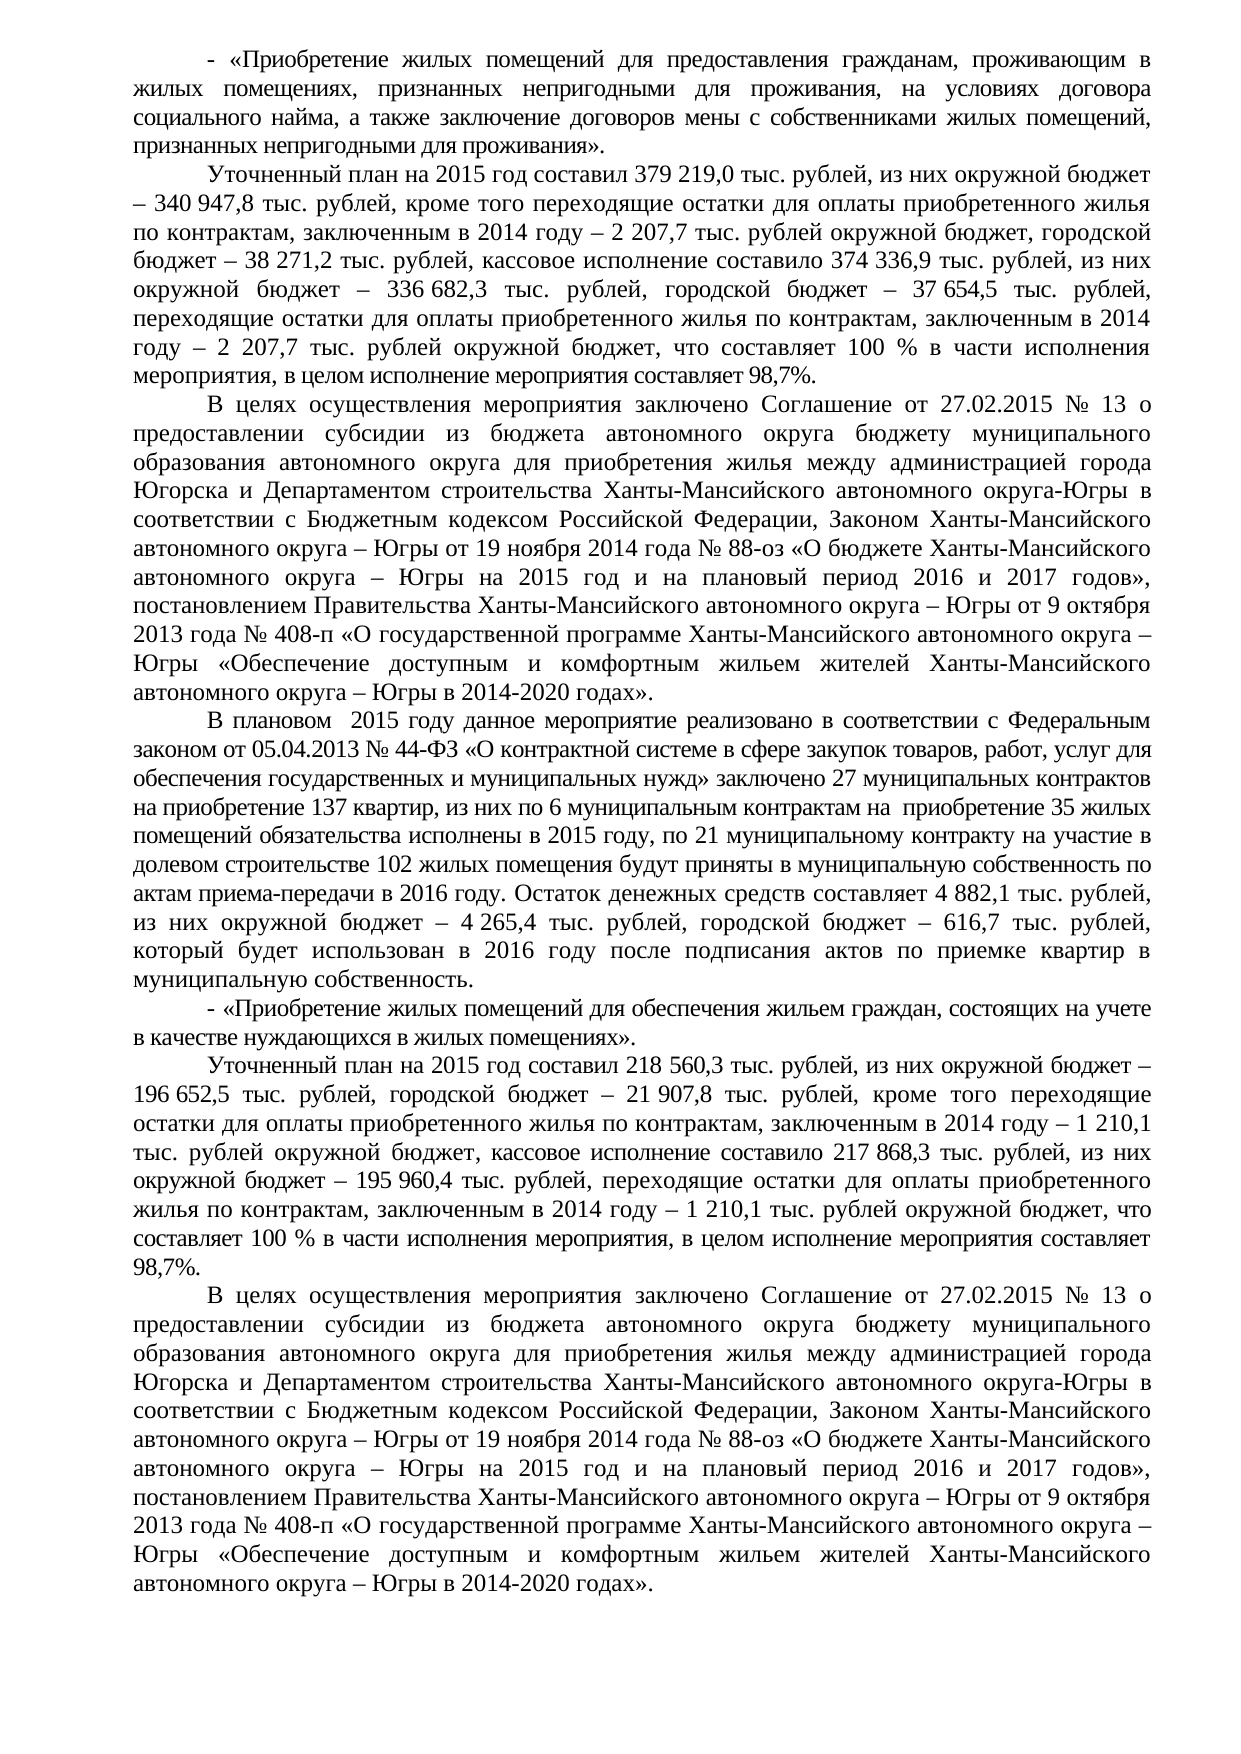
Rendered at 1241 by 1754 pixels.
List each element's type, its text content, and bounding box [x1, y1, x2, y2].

text В плановом 2015 году данное мероприятие реализовано в соответствии с Федеральным законом от 05.04.2013 № 44-ФЗ «О контрактной системе в сфере закупок товаров, работ, услуг для обеспечения государственных и муниципальных нужд» заключено 27 муниципальных контрактов на приобретение 137 квартир, из них по 6 муниципальным контрактам на приобретение 35 жилых помещений обязательства исполнены в 2015 году, по 21 муниципальному контракту на участие в долевом строительстве 102 жилых помещения будут приняты в муниципальную собственность по актам приема-передачи в 2016 году. Остаток денежных средств составляет 4 882,1 тыс. рублей, из них окружной бюджет – 4 265,4 тыс. рублей, городской бюджет – 616,7 тыс. рублей, который будет использован в 2016 году после подписания актов по приемке квартир в муниципальную собственность. [133, 706, 1152, 993]
text Уточненный план на 2015 год составил 218 560,3 тыс. рублей, из них окружной бюджет – 196 652,5 тыс. рублей, городской бюджет – 21 907,8 тыс. рублей, кроме того переходящие остатки для оплаты приобретенного жилья по контрактам, заключенным в 2014 году – 1 210,1 тыс. рублей окружной бюджет, кассовое исполнение составило 217 868,3 тыс. рублей, из них окружной бюджет – 195 960,4 тыс. рублей, переходящие остатки для оплаты приобретенного жилья по контрактам, заключенным в 2014 году – 1 210,1 тыс. рублей окружной бюджет, что составляет 100 % в части исполнения мероприятия, в целом исполнение мероприятия составляет 98,7%. [133, 1051, 1152, 1281]
text Уточненный план на 2015 год составил 379 219,0 тыс. рублей, из них окружной бюджет – 340 947,8 тыс. рублей, кроме того переходящие остатки для оплаты приобретенного жилья по контрактам, заключенным в 2014 году – 2 207,7 тыс. рублей окружной бюджет, городской бюджет – 38 271,2 тыс. рублей, кассовое исполнение составило 374 336,9 тыс. рублей, из них окружной бюджет – 336 682,3 тыс. рублей, городской бюджет – 37 654,5 тыс. рублей, переходящие остатки для оплаты приобретенного жилья по контрактам, заключенным в 2014 году – 2 207,7 тыс. рублей окружной бюджет, что составляет 100 % в части исполнения мероприятия, в целом исполнение мероприятия составляет 98,7%. [133, 159, 1152, 389]
text В целях осуществления мероприятия заключено Соглашение от 27.02.2015 № 13 о предоставлении субсидии из бюджета автономного округа бюджету муниципального образования автономного округа для приобретения жилья между администрацией города Югорска и Департаментом строительства Ханты-Мансийского автономного округа-Югры в соответствии с Бюджетным кодексом Российской Федерации, Законом Ханты-Мансийского автономного округа – Югры от 19 ноября 2014 года № 88-оз «О бюджете Ханты-Мансийского автономного округа – Югры на 2015 год и на плановый период 2016 и 2017 годов», постановлением Правительства Ханты-Мансийского автономного округа – Югры от 9 октября 2013 года № 408-п «О государственной программе Ханты-Мансийского автономного округа – Югры «Обеспечение доступным и комфортным жильем жителей Ханты-Мансийского автономного округа – Югры в 2014-2020 годах». [133, 1281, 1152, 1597]
text В целях осуществления мероприятия заключено Соглашение от 27.02.2015 № 13 о предоставлении субсидии из бюджета автономного округа бюджету муниципального образования автономного округа для приобретения жилья между администрацией города Югорска и Департаментом строительства Ханты-Мансийского автономного округа-Югры в соответствии с Бюджетным кодексом Российской Федерации, Законом Ханты-Мансийского автономного округа – Югры от 19 ноября 2014 года № 88-оз «О бюджете Ханты-Мансийского автономного округа – Югры на 2015 год и на плановый период 2016 и 2017 годов», постановлением Правительства Ханты-Мансийского автономного округа – Югры от 9 октября 2013 года № 408-п «О государственной программе Ханты-Мансийского автономного округа – Югры «Обеспечение доступным и комфортным жильем жителей Ханты-Мансийского автономного округа – Югры в 2014-2020 годах». [133, 389, 1152, 706]
text - «Приобретение жилых помещений для предоставления гражданам, проживающим в жилых помещениях, признанных непригодными для проживания, на условиях договора социального найма, а также заключение договоров мены с собственниками жилых помещений, признанных непригодными для проживания». [133, 44, 1152, 159]
text - «Приобретение жилых помещений для обеспечения жильем граждан, состоящих на учете в качестве нуждающихся в жилых помещениях». [133, 993, 1152, 1051]
